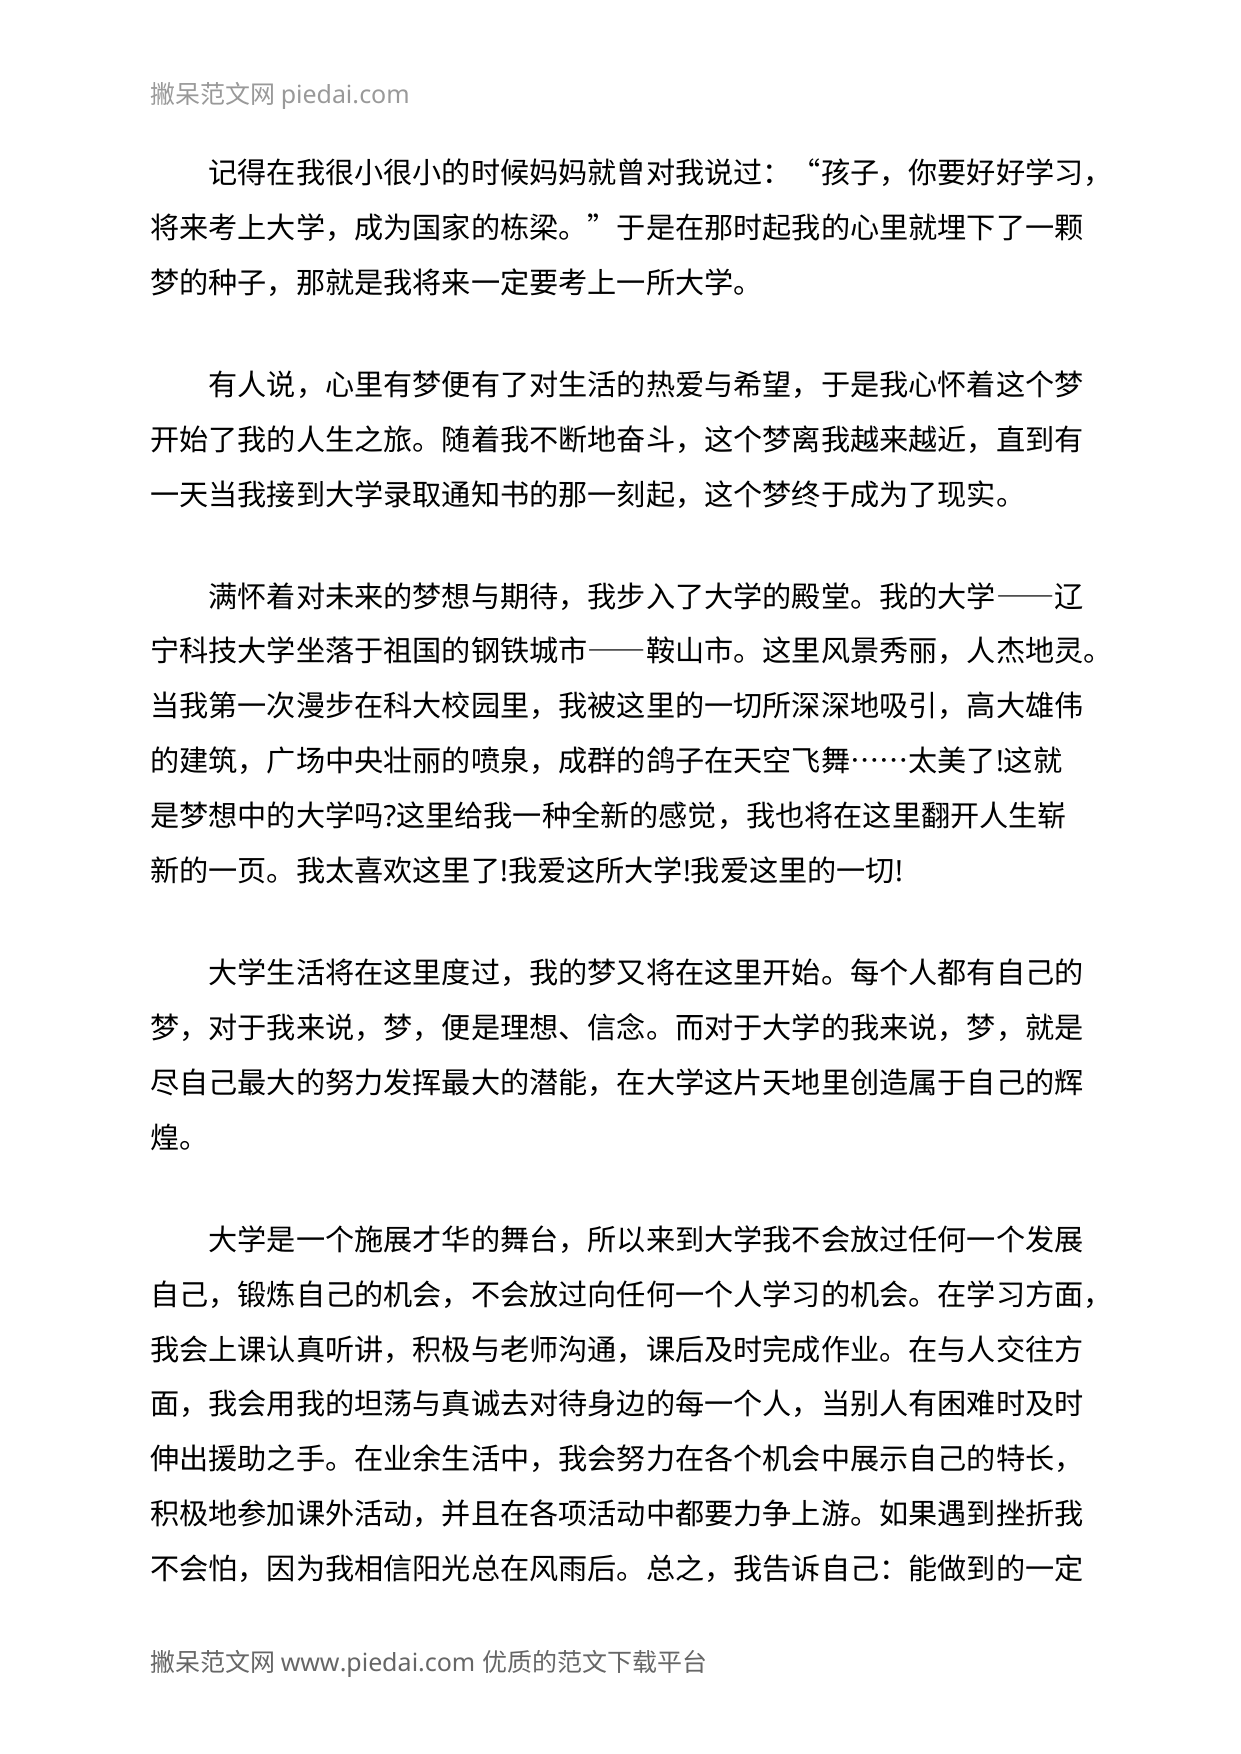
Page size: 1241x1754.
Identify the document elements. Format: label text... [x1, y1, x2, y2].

text 有人说，心里有梦便有了对生活的热爱与希望，于是我心怀着这个梦开始了我的人生之旅。随着我不断地奋斗，这个梦离我越来越近，直到有一天当我接到大学录取通知书的那一刻起，这个梦终于成为了现实。 [150, 362, 1090, 514]
text 满怀着对未来的梦想与期待，我步入了大学的殿堂。我的大学——辽宁科技大学坐落于祖国的钢铁城市——鞍山市。这里风景秀丽，人杰地灵。当我第一次漫步在科大校园里，我被这里的一切所深深地吸引，高大雄伟的建筑，广场中央壮丽的喷泉，成群的鸽子在天空飞舞……太美了!这就是梦想中的大学吗?这里给我一种全新的感觉，我也将在这里翻开人生崭新的一页。我太喜欢这里了!我爱这所大学!我爱这里的一切! [150, 573, 1090, 890]
text 大学生活将在这里度过，我的梦又将在这里开始。每个人都有自己的梦，对于我来说，梦，便是理想、信念。而对于大学的我来说，梦，就是尽自己最大的努力发挥最大的潜能，在大学这片天地里创造属于自己的辉煌。 [150, 950, 1090, 1157]
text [150, 1216, 1090, 1588]
text 记得在我很小很小的时候妈妈就曾对我说过：“孩子，你要好好学习，将来考上大学，成为国家的栋梁。”于是在那时起我的心里就埋下了一颗梦的种子，那就是我将来一定要考上一所大学。 [150, 150, 1090, 302]
